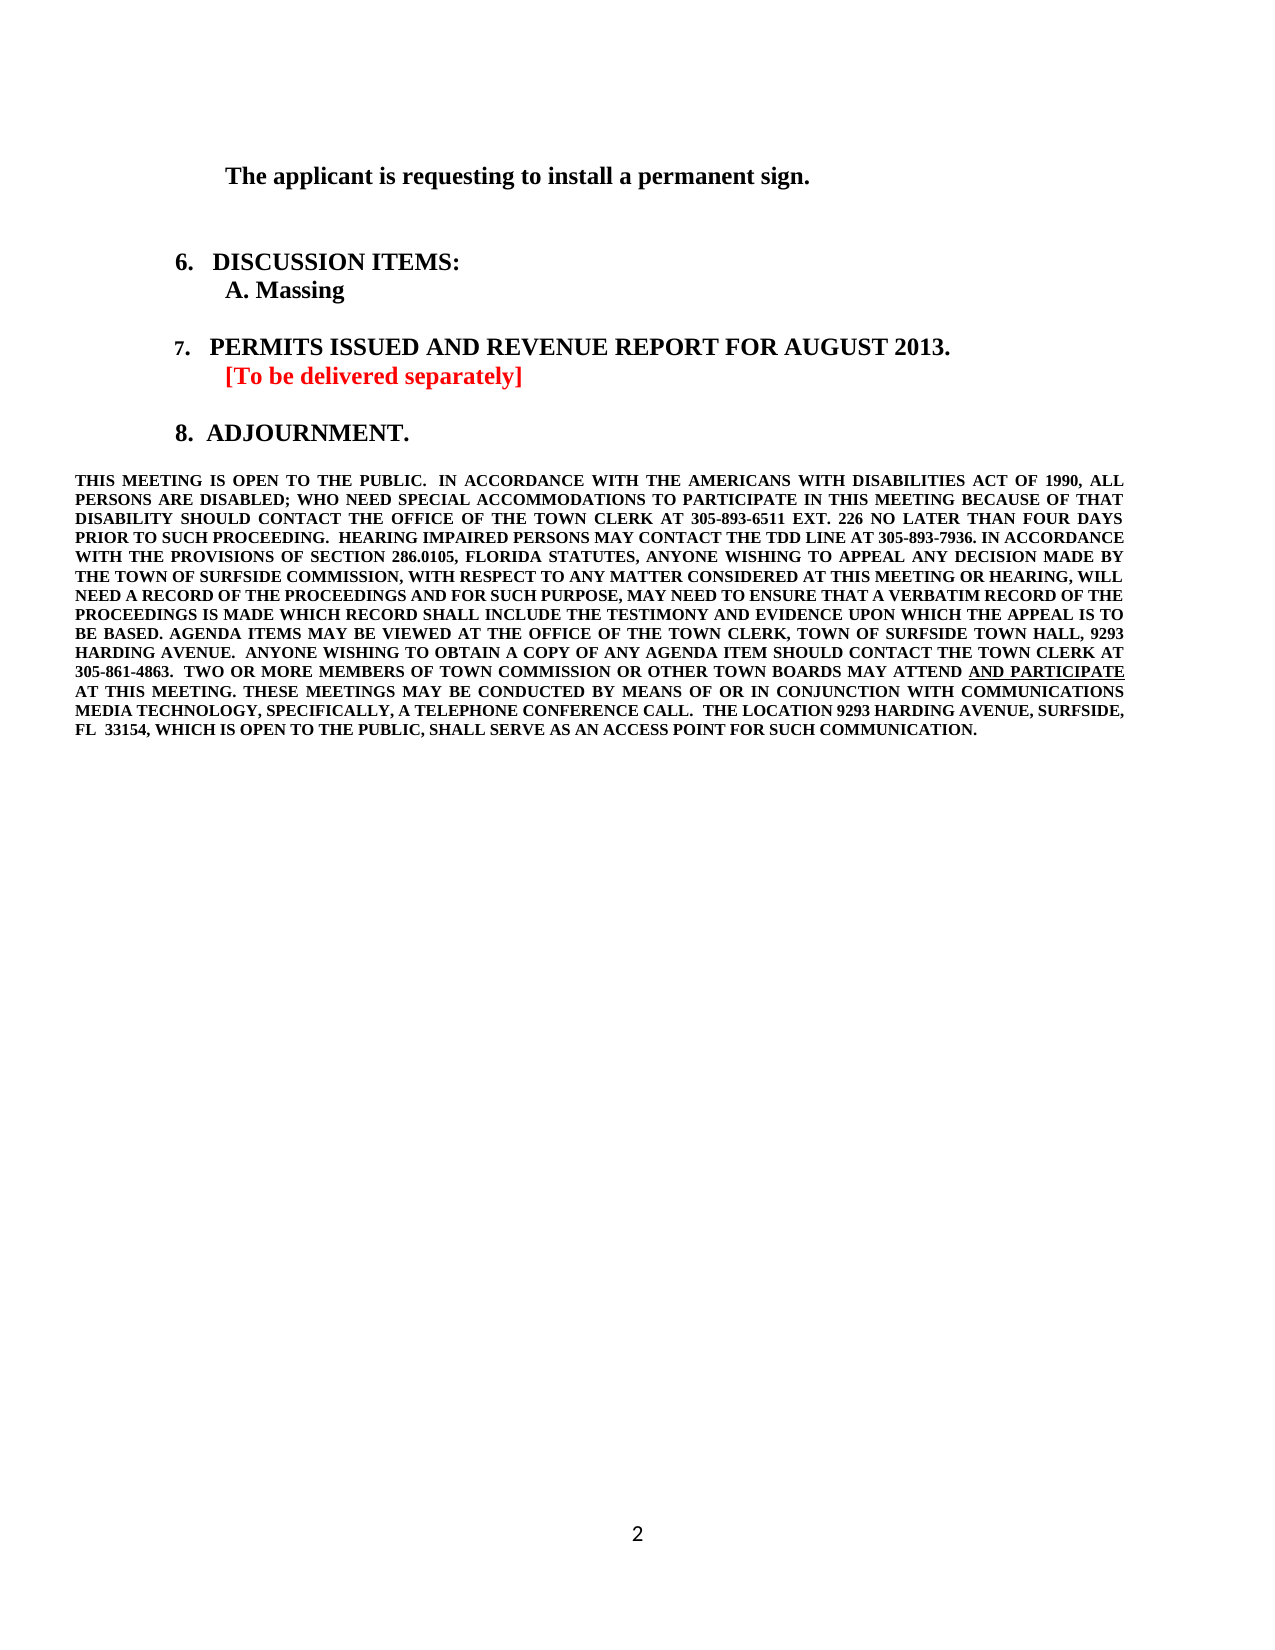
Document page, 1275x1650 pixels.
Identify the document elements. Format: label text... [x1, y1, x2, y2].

text [To be delivered separately] [150, 361, 1125, 390]
text THIS MEETING IS OPEN TO THE PUBLIC. IN ACCORDANCE WITH THE AMERICANS WITH DISABILITIES ACT OF 1990, ALL PERSONS ARE DISABLED; WHO NEED SPECIAL ACCOMMODATIONS TO PARTICIPATE IN THIS MEETING BECAUSE OF THAT DISABILITY SHOULD CONTACT THE OFFICE OF THE TOWN CLERK AT 305-893-6511 EXT. 226 NO LATER THAN FOUR DAYS PRIOR TO SUCH PROCEEDING. HEARING IMPAIRED PERSONS MAY CONTACT THE TDD LINE AT 305-893-7936. IN ACCORDANCE WITH THE PROVISIONS OF SECTION 286.0105, FLORIDA STATUTES, ANYONE WISHING TO APPEAL ANY DECISION MADE BY THE TOWN OF SURFSIDE COMMISSION, WITH RESPECT TO ANY MATTER CONSIDERED AT THIS MEETING OR HEARING, WILL NEED A RECORD OF THE PROCEEDINGS AND FOR SUCH PURPOSE, MAY NEED TO ENSURE THAT A VERBATIM RECORD OF THE PROCEEDINGS IS MADE WHICH RECORD SHALL INCLUDE THE TESTIMONY AND EVIDENCE UPON WHICH THE APPEAL IS TO BE BASED. AGENDA ITEMS MAY BE VIEWED AT THE OFFICE OF THE TOWN CLERK, TOWN OF SURFSIDE TOWN HALL, 9293 HARDING AVENUE. ANYONE WISHING TO OBTAIN A COPY OF ANY AGENDA ITEM SHOULD CONTACT THE TOWN CLERK AT 305-861-4863. TWO OR MORE MEMBERS OF TOWN COMMISSION OR OTHER TOWN BOARDS MAY ATTEND AND PARTICIPATE AT THIS MEETING. THESE MEETINGS MAY BE CONDUCTED BY MEANS OF OR IN CONJUNCTION WITH COMMUNICATIONS MEDIA TECHNOLOGY, SPECIFICALLY, A TELEPHONE CONFERENCE CALL. THE LOCATION 9293 HARDING AVENUE, SURFSIDE, FL 33154, WHICH IS OPEN TO THE PUBLIC, SHALL SERVE AS AN ACCESS POINT FOR SUCH COMMUNICATION. [75, 471, 1125, 739]
list 8. ADJOURNMENT. [150, 418, 1125, 447]
list A. Massing [150, 276, 1125, 304]
text 6. DISCUSSION ITEMS: [150, 247, 1125, 276]
text 7. PERMITS ISSUED AND REVENUE REPORT FOR AUGUST 2013. [150, 332, 1125, 361]
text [225, 161, 1125, 190]
